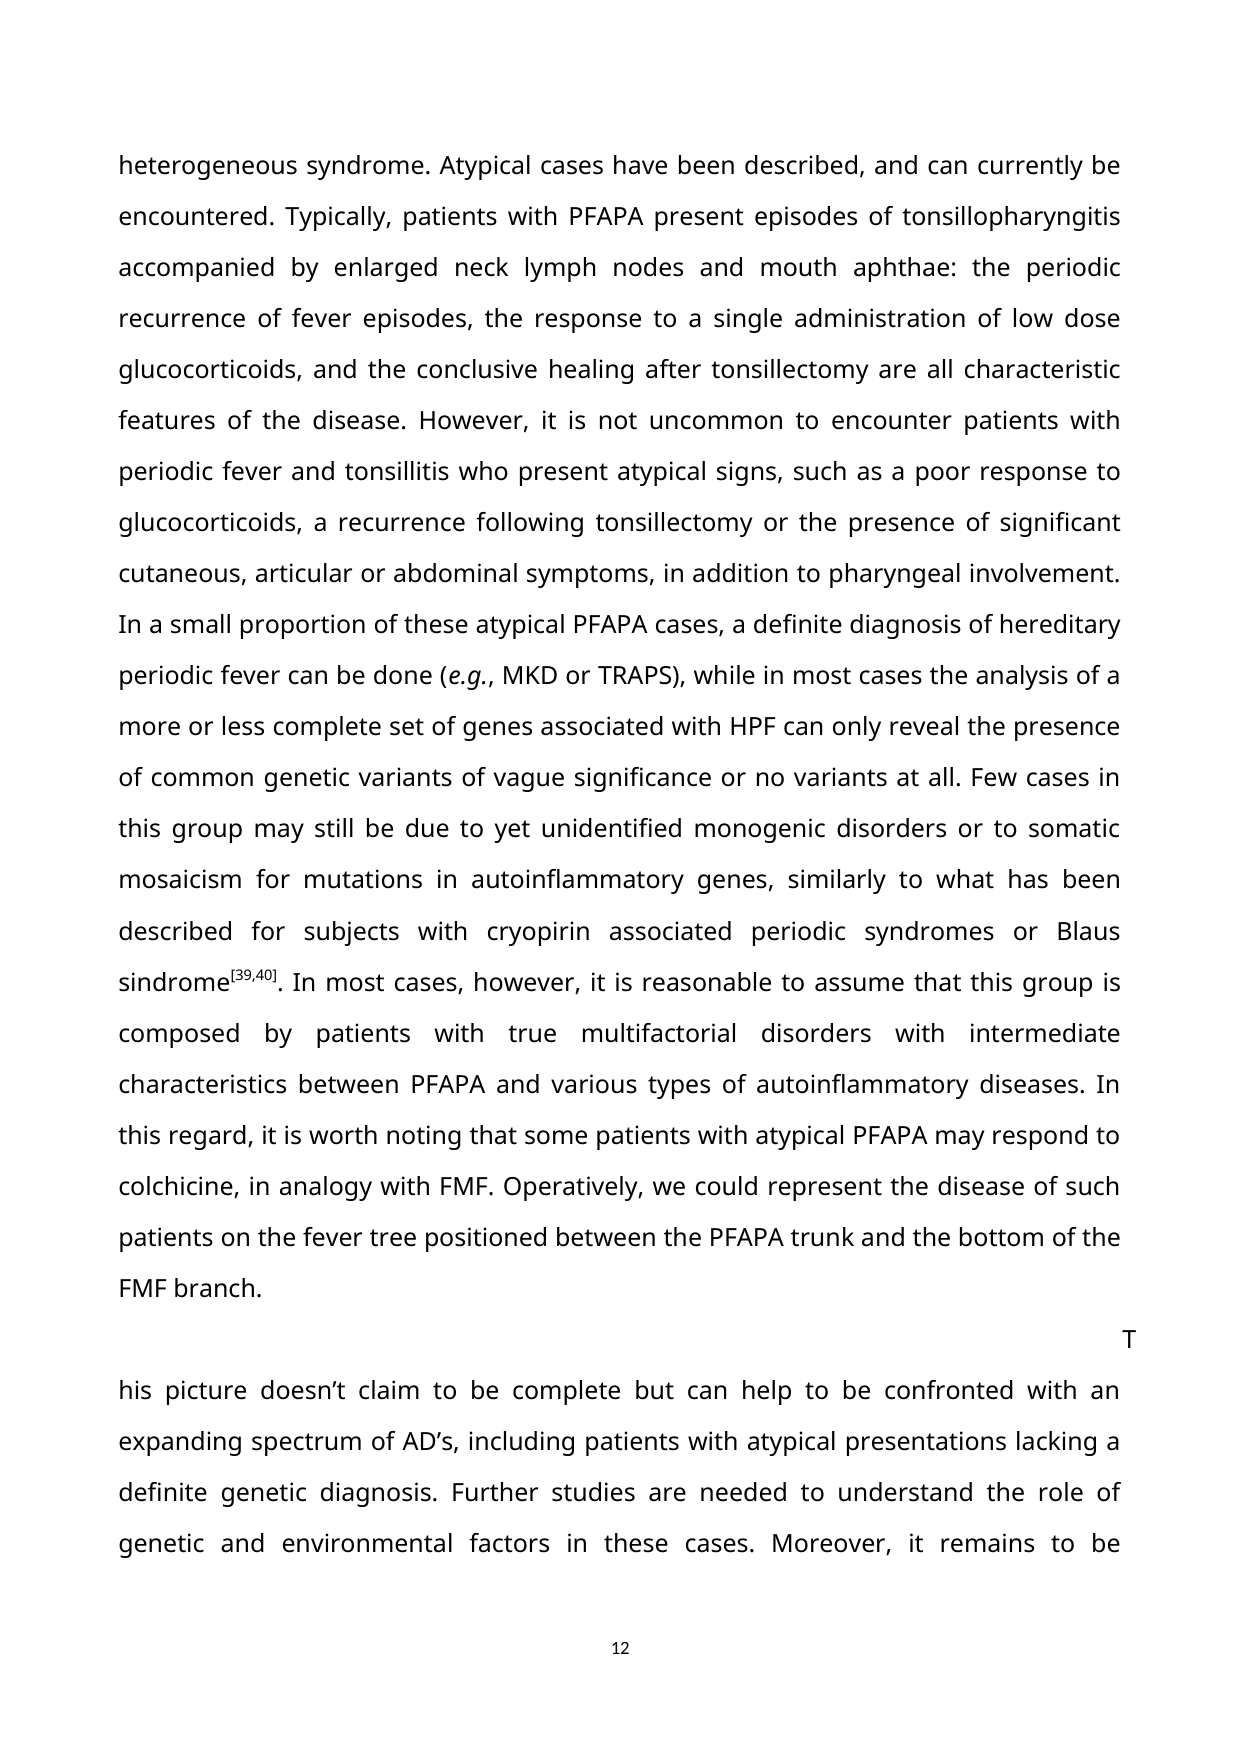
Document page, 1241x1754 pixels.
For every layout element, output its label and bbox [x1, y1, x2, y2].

text [118, 148, 1122, 1304]
text [118, 1322, 1122, 1560]
